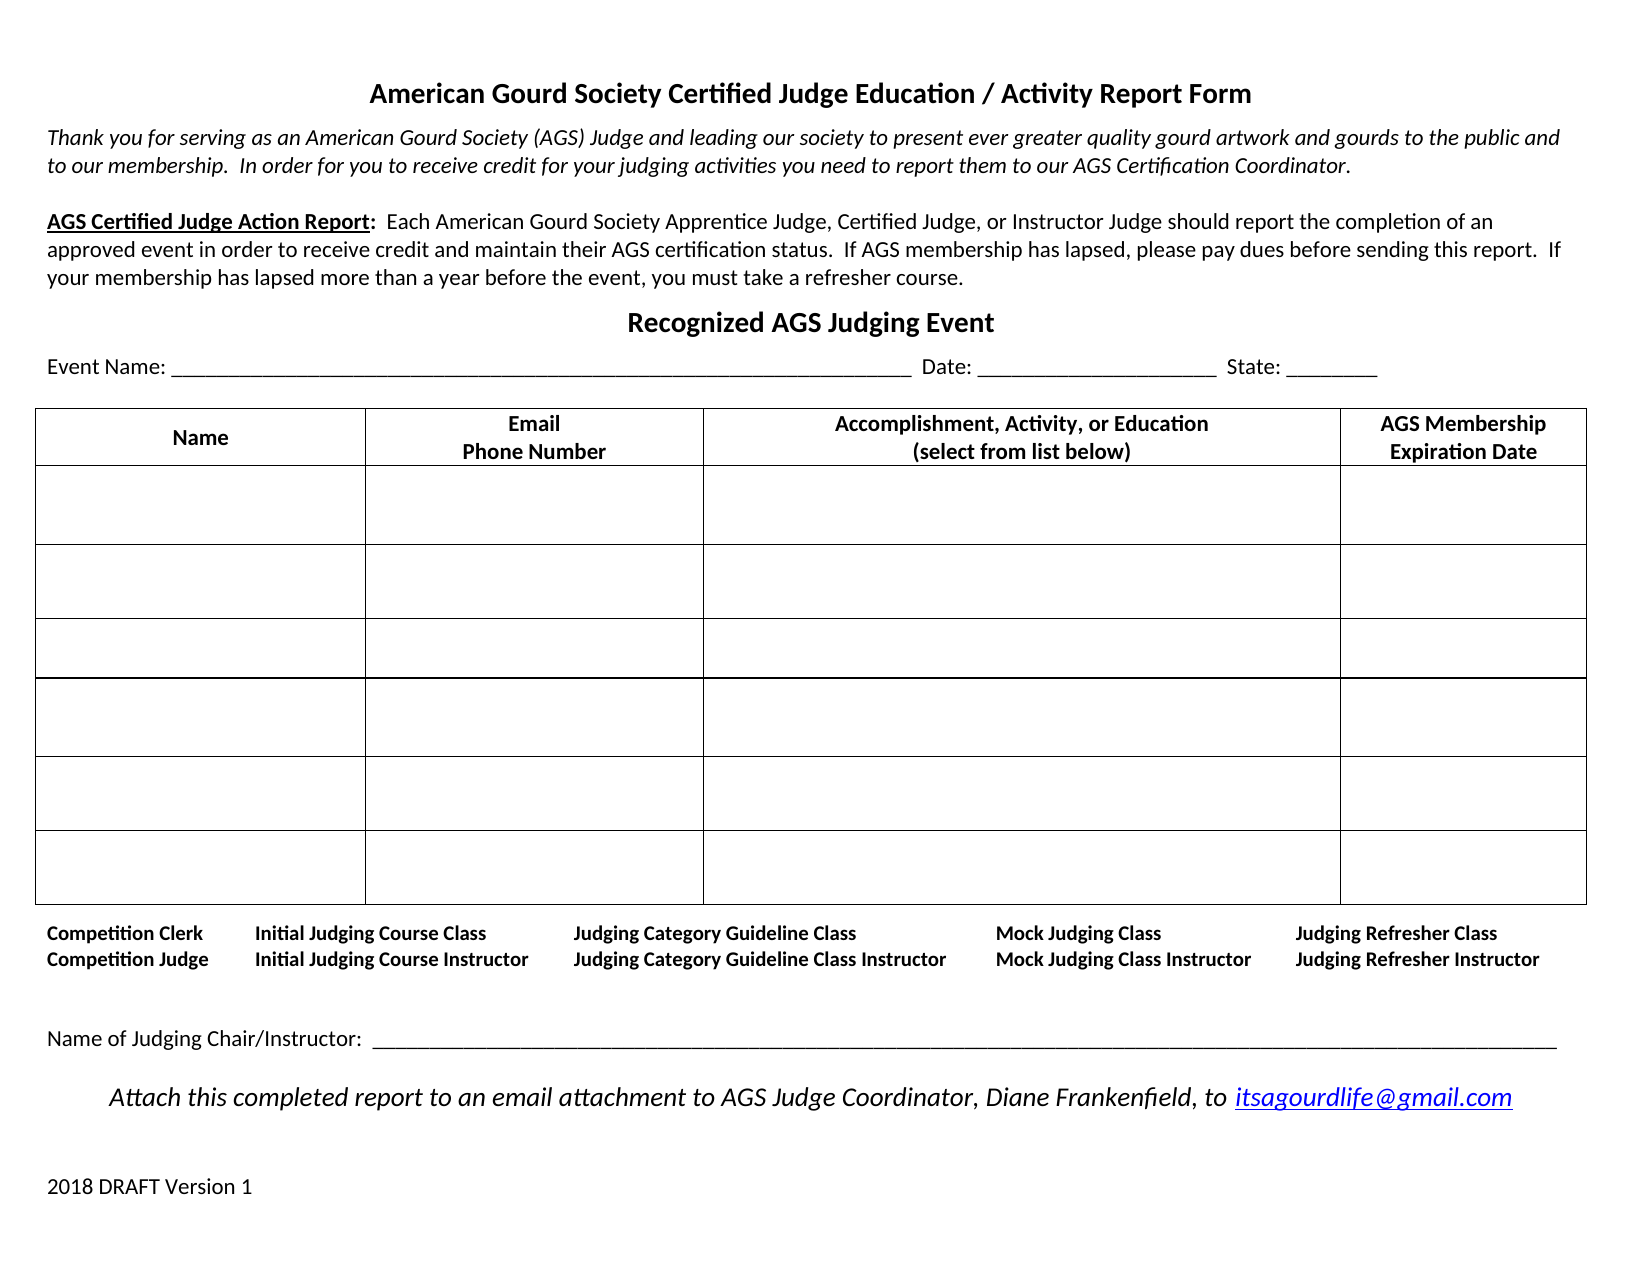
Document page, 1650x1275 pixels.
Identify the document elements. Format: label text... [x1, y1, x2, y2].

text Event Name: _________________________________________________________________ Date: _____________________ State: ________ [47, 352, 1575, 380]
table_header Initial Judging Course Class [244, 920, 562, 946]
table_cell [36, 619, 365, 677]
table_cell [36, 466, 365, 544]
text AGS Certified Judge Action Report: Each American Gourd Society Apprentice Judge, Certified Judge, or Instructor Judge should report the completion of an approved event in order to receive credit and maintain their AGS certification status. If AGS membership has lapsed, please pay dues before sending this report. If your membership has lapsed more than a year before the event, you must take a refresher course. [47, 207, 1575, 291]
table_cell Judging Category Guideline Class Instructor [563, 946, 984, 971]
text Attach this completed report to an email attachment to AGS Judge Coordinator, Diane Frankenfield, to itsagourdlife@gmail.com [47, 1080, 1575, 1113]
table_header Judging Category Guideline Class [563, 920, 984, 946]
table_cell [704, 831, 1340, 904]
table_cell [1341, 545, 1586, 618]
table_cell [36, 679, 365, 756]
table_header Competition Clerk [36, 920, 244, 946]
table_cell [366, 466, 703, 544]
table_cell [704, 545, 1340, 618]
text American Gourd Society Certified Judge Education / Activity Report Form [47, 75, 1575, 111]
text Name of Judging Chair/Instructor: ________________________________________________________________________________________________________ [47, 1024, 1575, 1052]
table_cell Mock Judging Class Instructor [984, 946, 1284, 971]
table_header Judging Refresher Class [1284, 920, 1584, 946]
table_header Accomplishment, Activity, or Education (select from list below) [704, 409, 1340, 465]
table_cell [704, 679, 1340, 756]
text Recognized AGS Judging Event [47, 304, 1575, 339]
table_cell [366, 619, 703, 677]
table_cell [1341, 619, 1586, 677]
table_header Mock Judging Class [984, 920, 1284, 946]
table_cell Judging Refresher Instructor [1284, 946, 1584, 971]
table_header Email Phone Number [366, 409, 703, 465]
table_cell [36, 757, 365, 830]
table_cell [366, 757, 703, 830]
table_cell [704, 757, 1340, 830]
table_cell [366, 679, 703, 756]
table_header AGS Membership Expiration Date [1341, 409, 1586, 465]
table_cell [1341, 757, 1586, 830]
table_cell [1341, 466, 1586, 544]
table_cell Competition Judge [36, 946, 244, 971]
table_cell Initial Judging Course Instructor [244, 946, 562, 971]
table_cell [704, 619, 1340, 677]
table_cell [36, 545, 365, 618]
table_cell [366, 831, 703, 904]
table_cell [1341, 679, 1586, 756]
table_header Name [36, 409, 365, 465]
table_cell [704, 466, 1340, 544]
text Thank you for serving as an American Gourd Society (AGS) Judge and leading our society to present ever greater quality gourd artwork and gourds to the public and to our membership. In order for you to receive credit for your judging activities you need to report them to our AGS Certification Coordinator. [47, 123, 1575, 179]
table_cell [366, 545, 703, 618]
table_cell [36, 831, 365, 904]
table_cell [1341, 831, 1586, 904]
